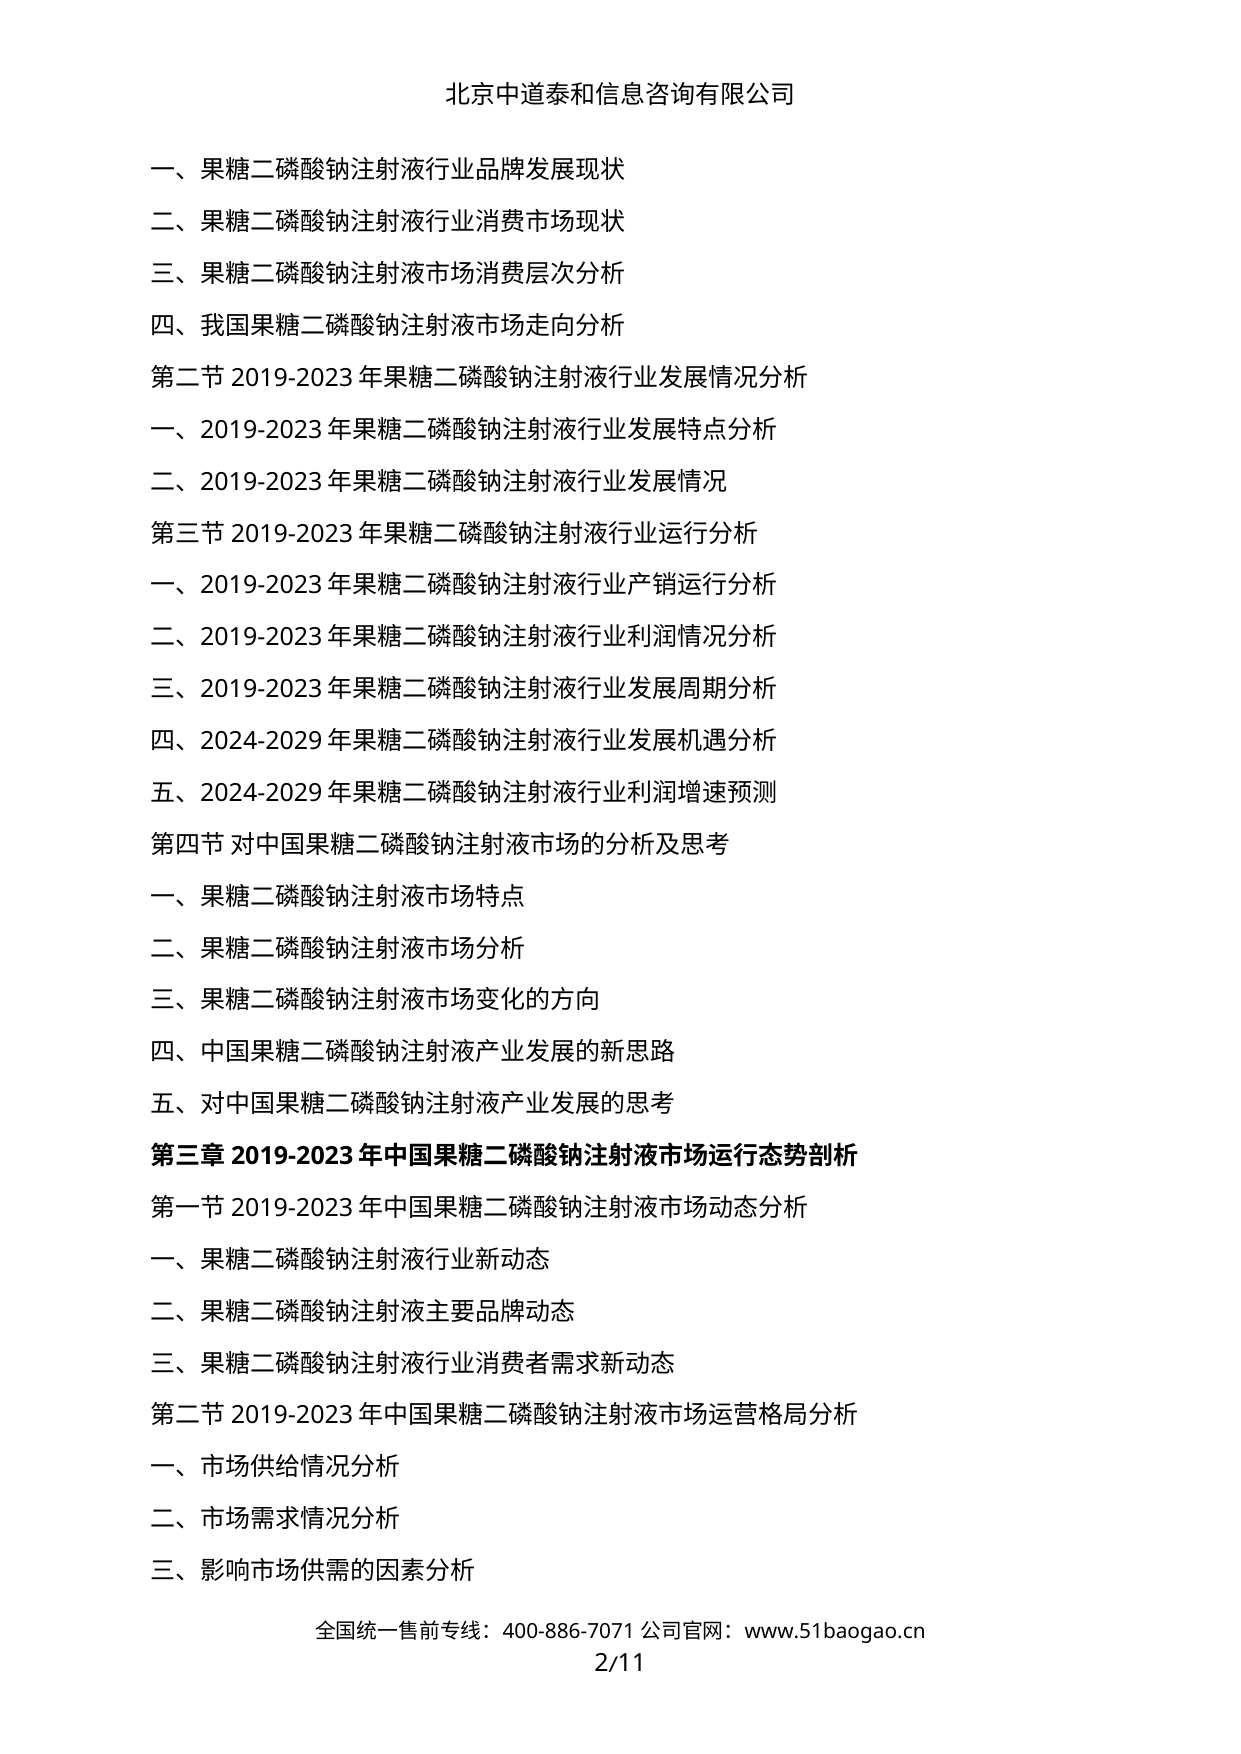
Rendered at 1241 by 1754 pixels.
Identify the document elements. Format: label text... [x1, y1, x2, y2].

text 第三章 2019-2023年中国果糖二磷酸钠注射液市场运行态势剖析 [150, 1136, 1090, 1172]
text 第三节 2019-2023年果糖二磷酸钠注射液行业运行分析 [150, 513, 1090, 549]
text 三、果糖二磷酸钠注射液市场变化的方向 [150, 980, 1090, 1016]
text 一、市场供给情况分析 [150, 1447, 1090, 1483]
text 二、市场需求情况分析 [150, 1499, 1090, 1535]
text 三、影响市场供需的因素分析 [150, 1551, 1090, 1587]
text 五、2024-2029年果糖二磷酸钠注射液行业利润增速预测 [150, 772, 1090, 809]
text 第一节 2019-2023年中国果糖二磷酸钠注射液市场动态分析 [150, 1187, 1090, 1224]
text 一、果糖二磷酸钠注射液行业品牌发展现状 [150, 150, 1090, 186]
text 一、果糖二磷酸钠注射液行业新动态 [150, 1239, 1090, 1276]
text 三、果糖二磷酸钠注射液市场消费层次分析 [150, 254, 1090, 290]
text 四、我国果糖二磷酸钠注射液市场走向分析 [150, 306, 1090, 342]
text 第四节 对中国果糖二磷酸钠注射液市场的分析及思考 [150, 824, 1090, 861]
text 二、果糖二磷酸钠注射液市场分析 [150, 928, 1090, 964]
text 三、果糖二磷酸钠注射液行业消费者需求新动态 [150, 1343, 1090, 1379]
text 三、2019-2023年果糖二磷酸钠注射液行业发展周期分析 [150, 669, 1090, 705]
text 第二节 2019-2023年果糖二磷酸钠注射液行业发展情况分析 [150, 357, 1090, 394]
text 一、果糖二磷酸钠注射液市场特点 [150, 876, 1090, 912]
text 二、2019-2023年果糖二磷酸钠注射液行业利润情况分析 [150, 617, 1090, 653]
text 二、果糖二磷酸钠注射液主要品牌动态 [150, 1291, 1090, 1327]
text 二、果糖二磷酸钠注射液行业消费市场现状 [150, 202, 1090, 238]
text 一、2019-2023年果糖二磷酸钠注射液行业发展特点分析 [150, 409, 1090, 446]
text 二、2019-2023年果糖二磷酸钠注射液行业发展情况 [150, 461, 1090, 497]
text 一、2019-2023年果糖二磷酸钠注射液行业产销运行分析 [150, 565, 1090, 601]
text 五、对中国果糖二磷酸钠注射液产业发展的思考 [150, 1084, 1090, 1120]
text 四、中国果糖二磷酸钠注射液产业发展的新思路 [150, 1032, 1090, 1068]
text 四、2024-2029年果糖二磷酸钠注射液行业发展机遇分析 [150, 721, 1090, 757]
text 第二节 2019-2023年中国果糖二磷酸钠注射液市场运营格局分析 [150, 1395, 1090, 1431]
